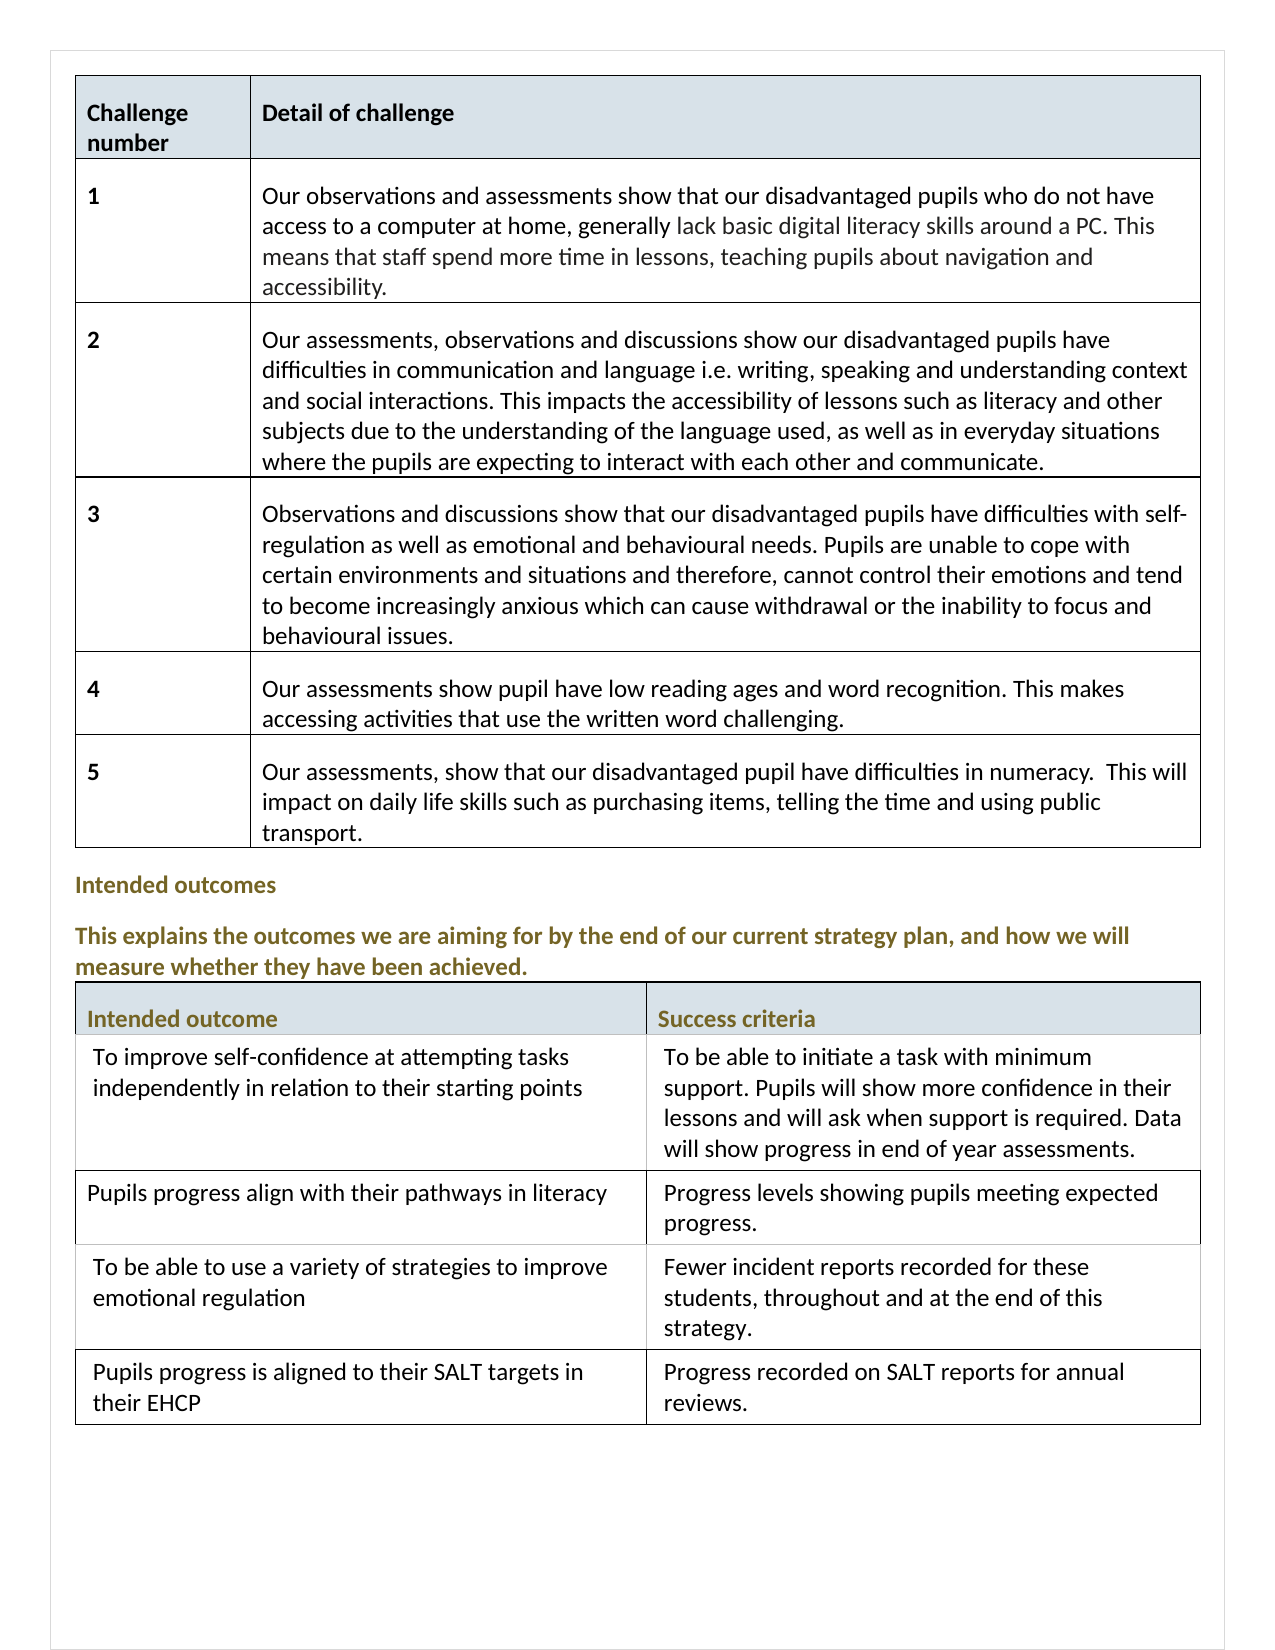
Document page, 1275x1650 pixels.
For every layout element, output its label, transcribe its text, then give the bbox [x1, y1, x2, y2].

table_cell To improve self-confidence at attempting tasks independently in relation to their starting points [76, 1035, 646, 1169]
table_cell 2 [76, 303, 250, 476]
table_header Success criteria [647, 983, 1200, 1034]
subtitle Intended outcomes [75, 869, 1200, 899]
table_cell Our assessments show pupil have low reading ages and word recognition. This makes accessing activities that use the written word challenging. [251, 652, 1200, 734]
table_cell Progress recorded on SALT reports for annual reviews. [647, 1350, 1200, 1424]
table_header Detail of challenge [251, 76, 1200, 158]
table_cell 3 [76, 478, 250, 651]
table_cell 1 [76, 159, 250, 302]
table_header Challenge number [76, 76, 250, 158]
table_cell Progress levels showing pupils meeting expected progress. [647, 1171, 1200, 1244]
table_cell To be able to use a variety of strategies to improve emotional regulation [76, 1245, 646, 1349]
table_cell Our observations and assessments show that our disadvantaged pupils who do not have access to a computer at home, generally lack basic digital literacy skills around a PC. This means that staff spend more time in lessons, teaching pupils about navigation and accessibility. [251, 159, 1200, 302]
table_cell Our assessments, observations and discussions show our disadvantaged pupils have difficulties in communication and language i.e. writing, speaking and understanding context and social interactions. This impacts the accessibility of lessons such as literacy and other subjects due to the understanding of the language used, as well as in everyday situations where the pupils are expecting to interact with each other and communicate. [251, 303, 1200, 476]
table_cell 4 [76, 652, 250, 734]
table_cell Pupils progress is aligned to their SALT targets in their EHCP [76, 1350, 646, 1424]
table_cell 5 [76, 735, 250, 847]
table_cell Our assessments, show that our disadvantaged pupil have difficulties in numeracy. This will impact on daily life skills such as purchasing items, telling the time and using public transport. [251, 735, 1200, 847]
table_cell Observations and discussions show that our disadvantaged pupils have difficulties with self-regulation as well as emotional and behavioural needs. Pupils are unable to cope with certain environments and situations and therefore, cannot control their emotions and tend to become increasingly anxious which can cause withdrawal or the inability to focus and behavioural issues. [251, 478, 1200, 651]
table_cell Fewer incident reports recorded for these students, throughout and at the end of this strategy. [647, 1245, 1200, 1349]
table_header Intended outcome [76, 983, 646, 1034]
table_cell To be able to initiate a task with minimum support. Pupils will show more confidence in their lessons and will ask when support is required. Data will show progress in end of year assessments. [647, 1035, 1200, 1169]
table_cell Pupils progress align with their pathways in literacy [76, 1171, 646, 1244]
subtitle This explains the outcomes we are aiming for by the end of our current strategy plan, and how we will measure whether they have been achieved. [75, 920, 1200, 981]
